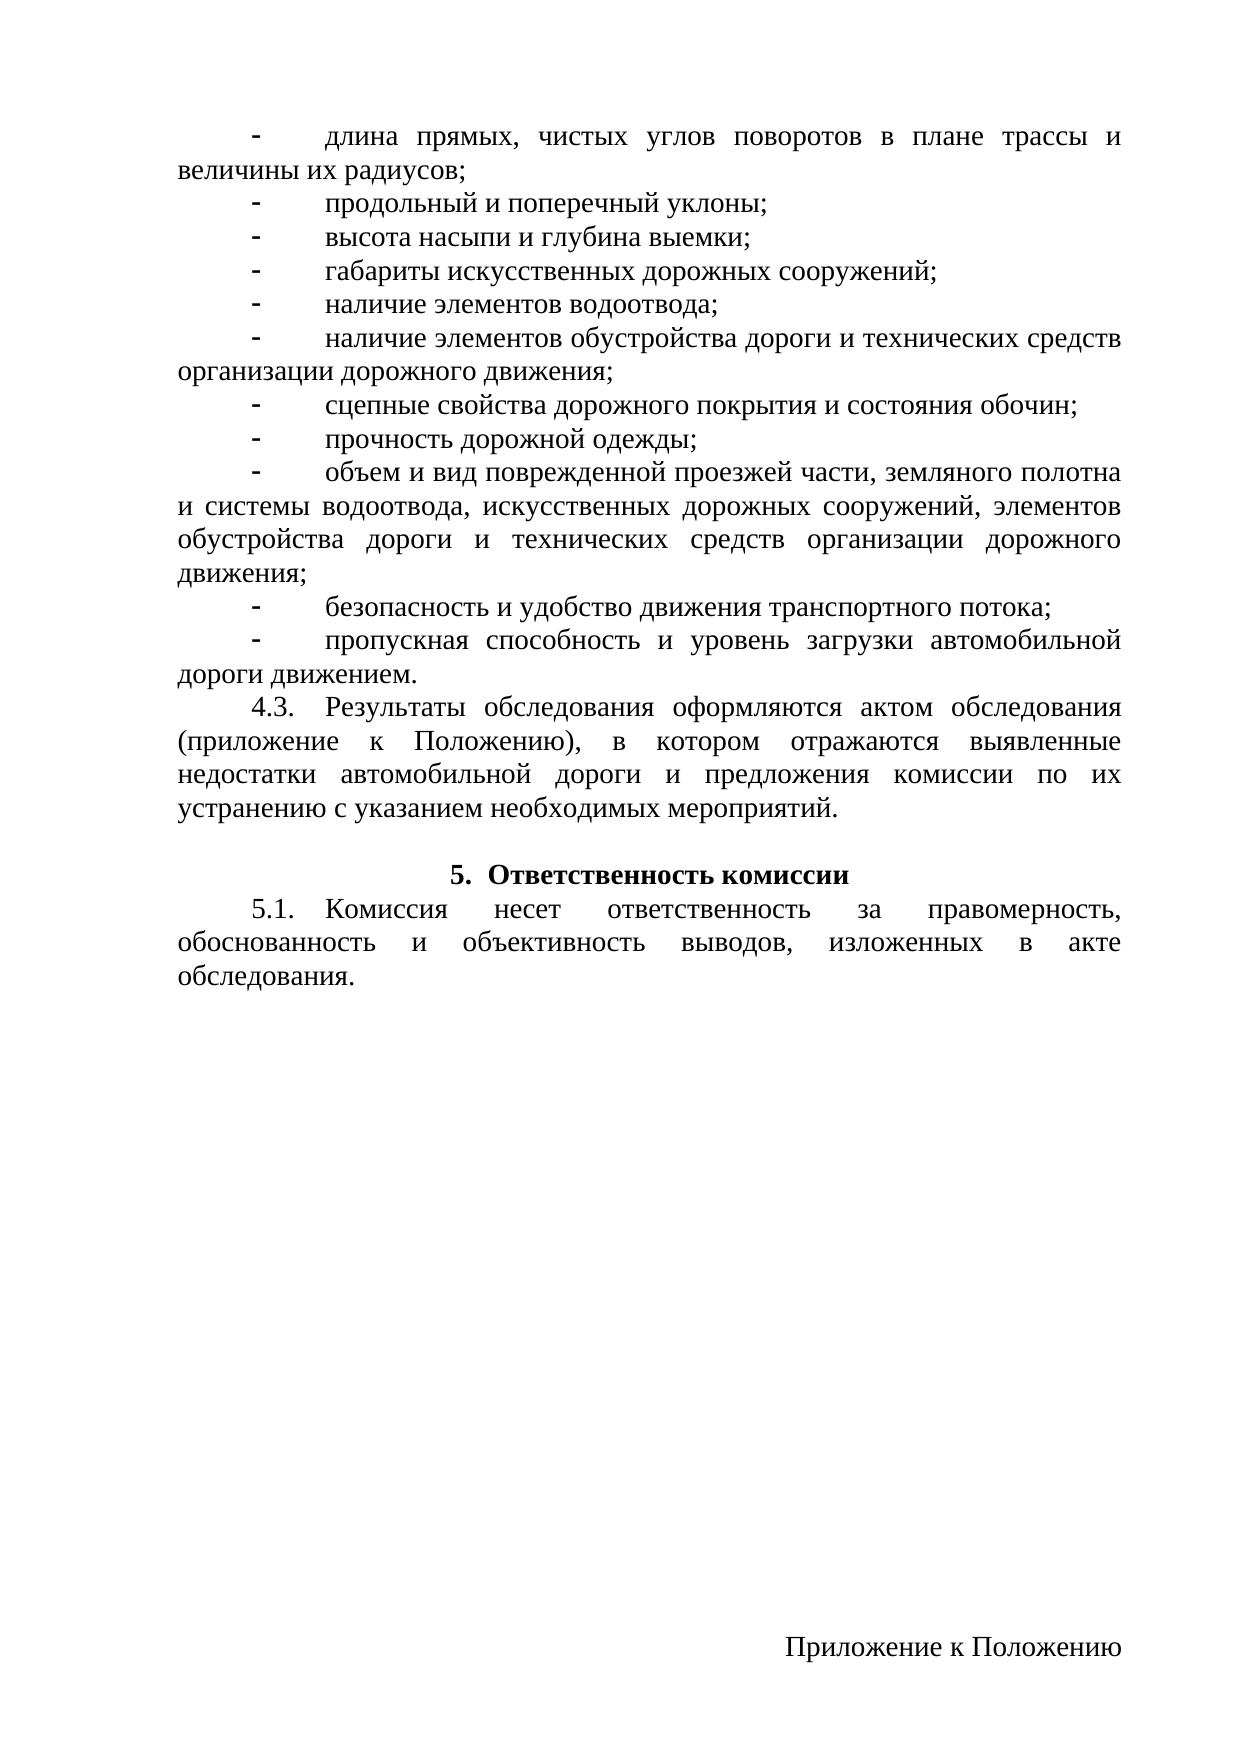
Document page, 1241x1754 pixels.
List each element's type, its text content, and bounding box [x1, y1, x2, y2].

list наличие элементов водоотвода; [177, 286, 1122, 320]
text Приложение к Положению [177, 1629, 1122, 1662]
list пропускная способность и уровень загрузки автомобильной дороги движением. [177, 622, 1122, 689]
list габариты искусственных дорожных сооружений; [177, 253, 1122, 286]
list безопасность и удобство движения транспортного потока; [177, 589, 1122, 622]
list прочность дорожной одежды; [177, 421, 1122, 454]
list Результаты обследования оформляются актом обследования (приложение к Положению), в котором отражаются выявленные недостатки автомобильной дороги и предложения комиссии по их устранению с указанием необходимых мероприятий. [177, 689, 1122, 824]
list наличие элементов обустройства дороги и технических средств организации дорожного движения; [177, 320, 1122, 387]
list Комиссия несет ответственность за правомерность, обоснованность и объективность выводов, изложенных в акте обследования. [177, 891, 1122, 991]
list объем и вид поврежденной проезжей части, земляного полотна и системы водоотвода, искусственных дорожных сооружений, элементов обустройства дороги и технических средств организации дорожного движения; [177, 454, 1122, 589]
list длина прямых, чистых углов поворотов в плане трассы и величины их радиусов; [177, 118, 1122, 185]
list продольный и поперечный уклоны; [177, 185, 1122, 219]
list высота насыпи и глубина выемки; [177, 219, 1122, 253]
list сцепные свойства дорожного покрытия и состояния обочин; [177, 387, 1122, 421]
subtitle Ответственность комиссии [177, 857, 1122, 891]
